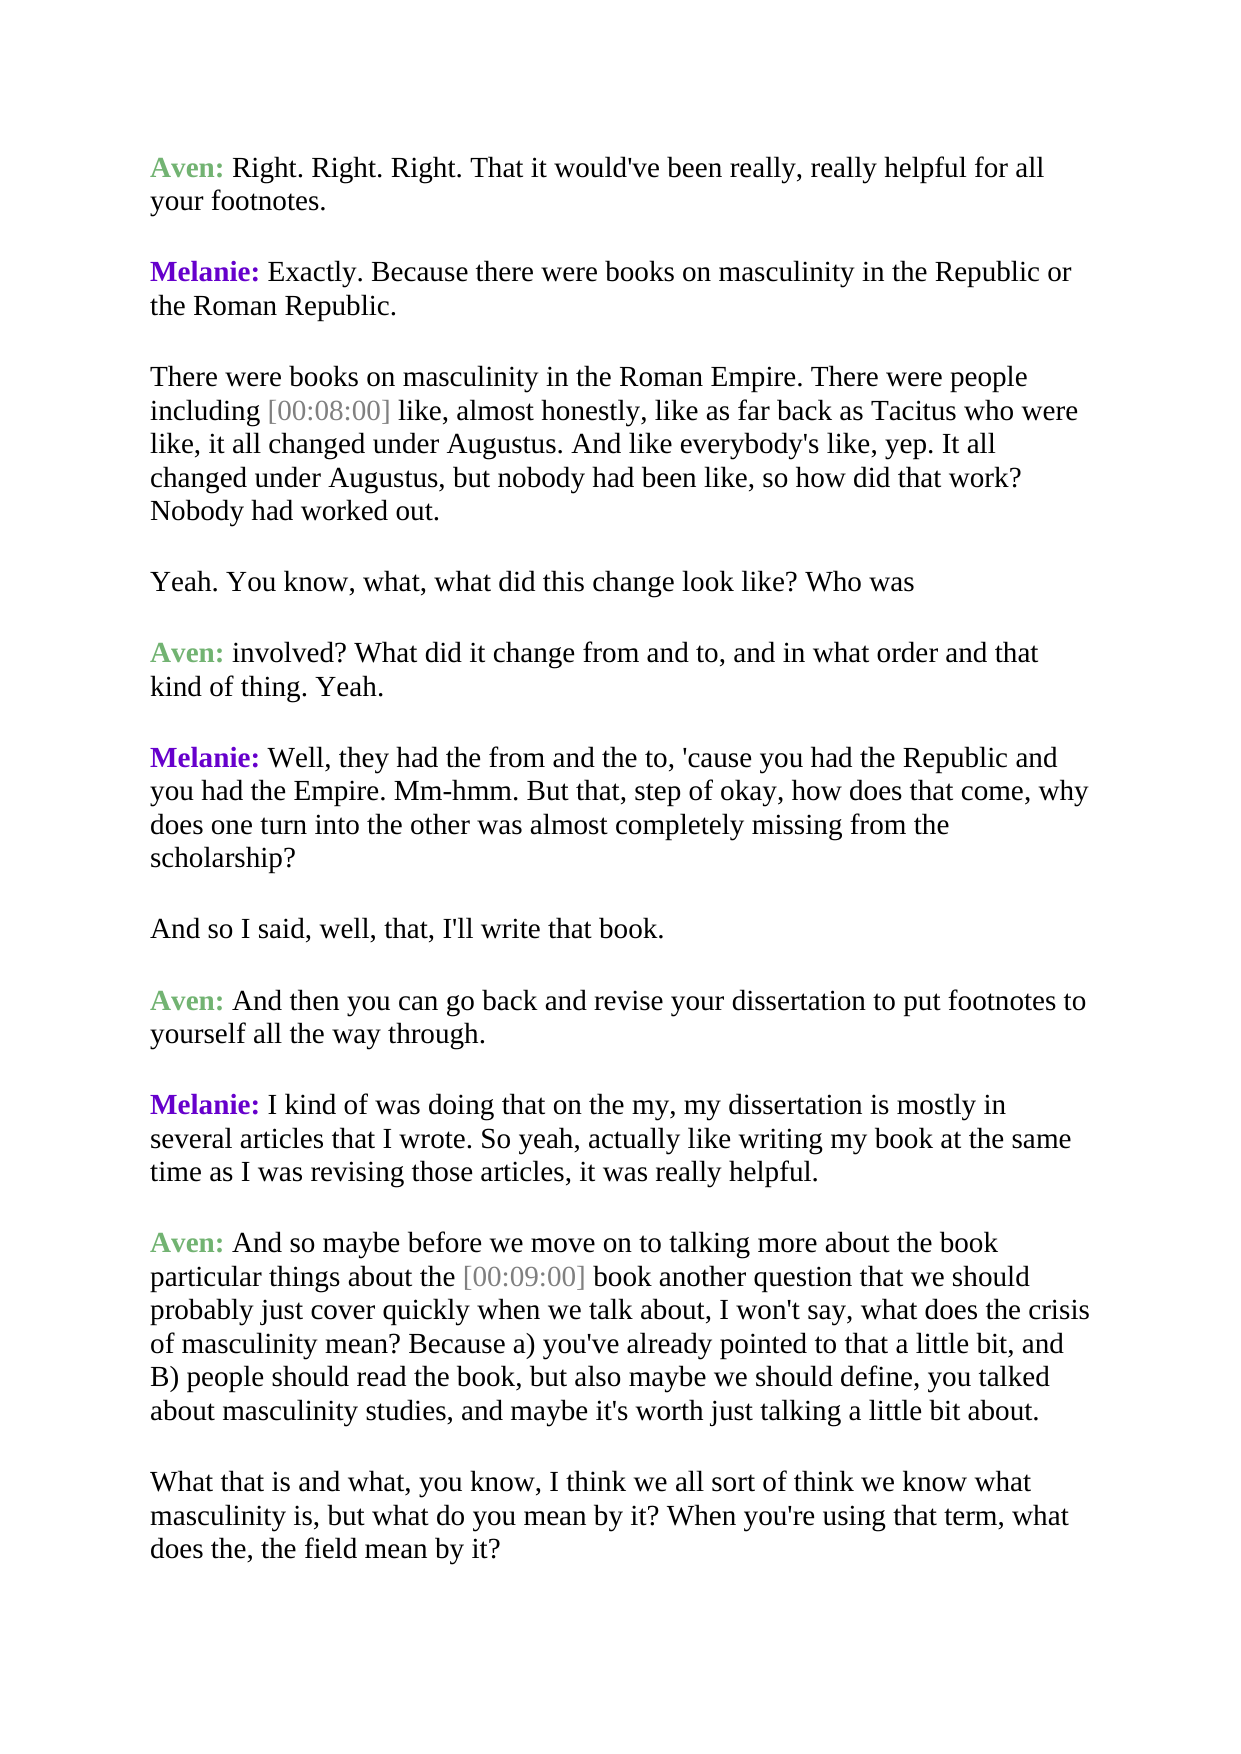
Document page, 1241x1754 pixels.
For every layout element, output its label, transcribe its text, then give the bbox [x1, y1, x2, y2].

text Melanie: Well, they had the from and the to, 'cause you had the Republic and you had the Empire. Mm-hmm. But that, step of okay, how does that come, why does one turn into the other was almost completely missing from the scholarship? [150, 740, 1090, 874]
text Aven: involved? What did it change from and to, and in what order and that kind of thing. Yeah. [150, 635, 1090, 702]
text Melanie: I kind of was doing that on the my, my dissertation is mostly in several articles that I wrote. So yeah, actually like writing my book at the same time as I was revising those articles, it was really helpful. [150, 1087, 1090, 1188]
text Aven: Right. Right. Right. That it would've been really, really helpful for all your footnotes. [150, 150, 1090, 217]
text What that is and what, you know, I think we all sort of think we know what masculinity is, but what do you mean by it? When you're using that term, what does the, the field mean by it? [150, 1464, 1090, 1565]
text There were books on masculinity in the Roman Empire. There were people including [00:08:00] like, almost honestly, like as far back as Tacitus who were like, it all changed under Augustus. And like everybody's like, yep. It all changed under Augustus, but nobody had been like, so how did that work? Nobody had worked out. [150, 359, 1090, 527]
text Yeah. You know, what, what did this change look like? Who was [150, 564, 1090, 598]
text Aven: And so maybe before we move on to talking more about the book particular things about the [00:09:00] book another question that we should probably just cover quickly when we talk about, I won't say, what does the crisis of masculinity mean? Because a) you've already pointed to that a little bit, and B) people should read the book, but also maybe we should define, you talked about masculinity studies, and maybe it's worth just talking a little bit about. [150, 1225, 1090, 1427]
text Melanie: Exactly. Because there were books on masculinity in the Republic or the Roman Republic. [150, 254, 1090, 322]
text And so I said, well, that, I'll write that book. [150, 912, 1090, 945]
text Aven: And then you can go back and revise your dissertation to put footnotes to yourself all the way through. [150, 983, 1090, 1050]
